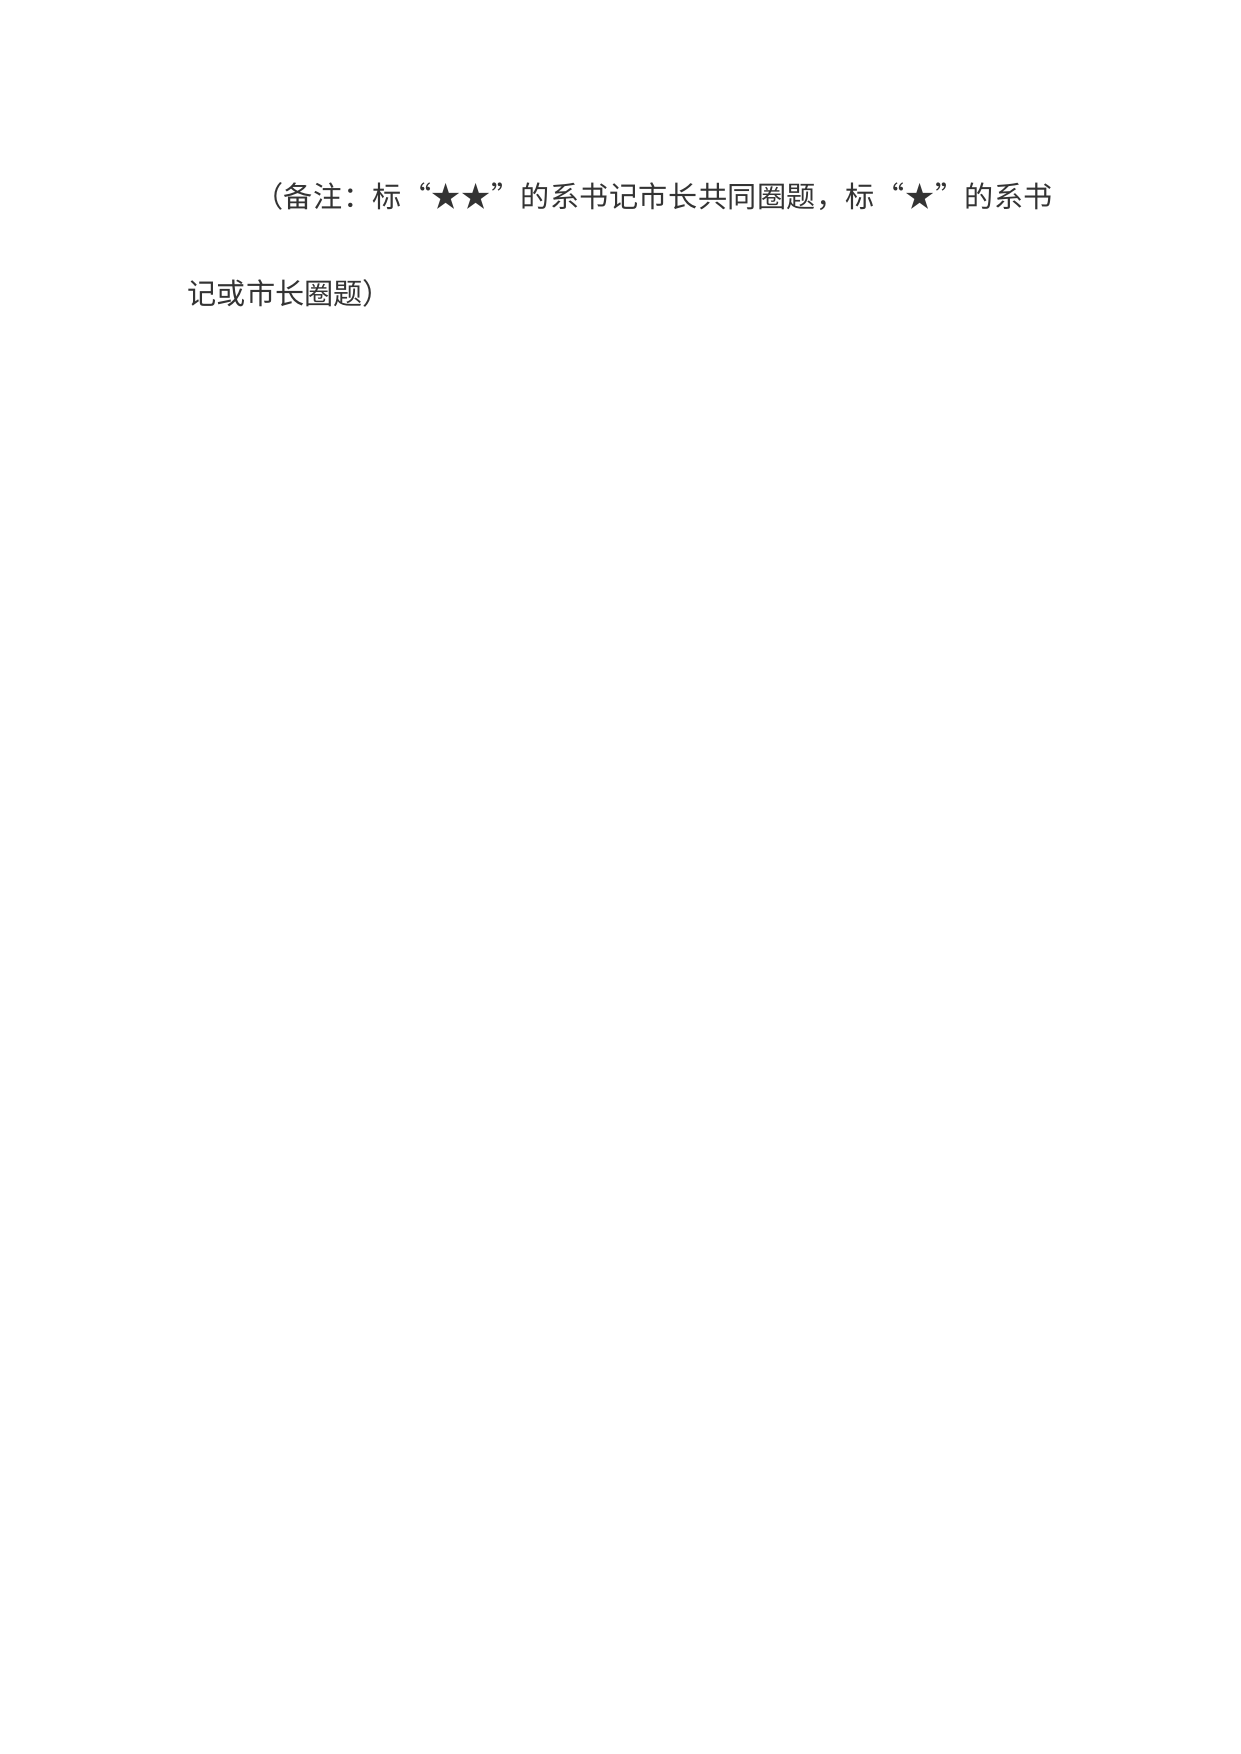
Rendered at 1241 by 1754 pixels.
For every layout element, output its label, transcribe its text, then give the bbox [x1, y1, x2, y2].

text （备注：标“★★”的系书记市长共同圈题，标“★”的系书记或市长圈题） [187, 162, 1053, 324]
